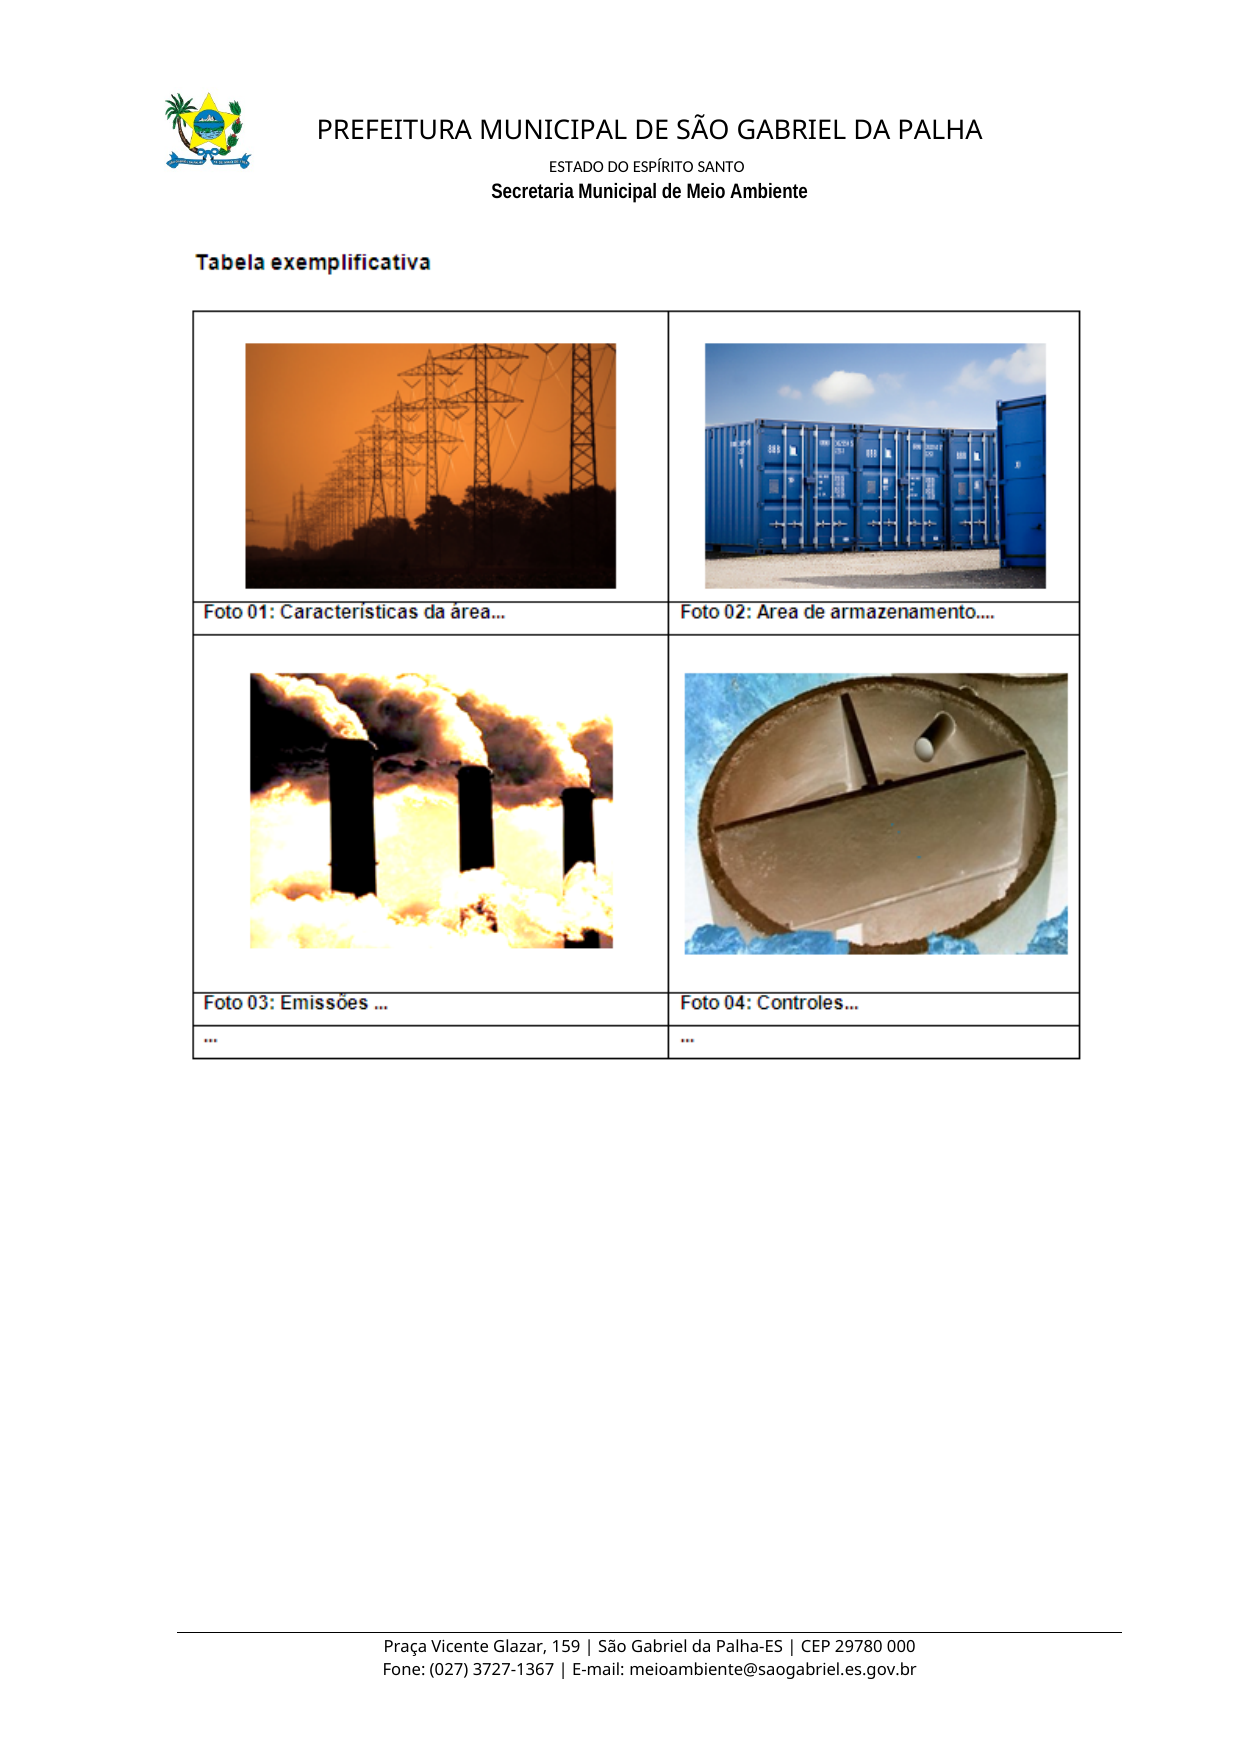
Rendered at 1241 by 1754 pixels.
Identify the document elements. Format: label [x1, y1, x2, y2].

picture [155, 87, 260, 176]
picture [177, 231, 1090, 1069]
